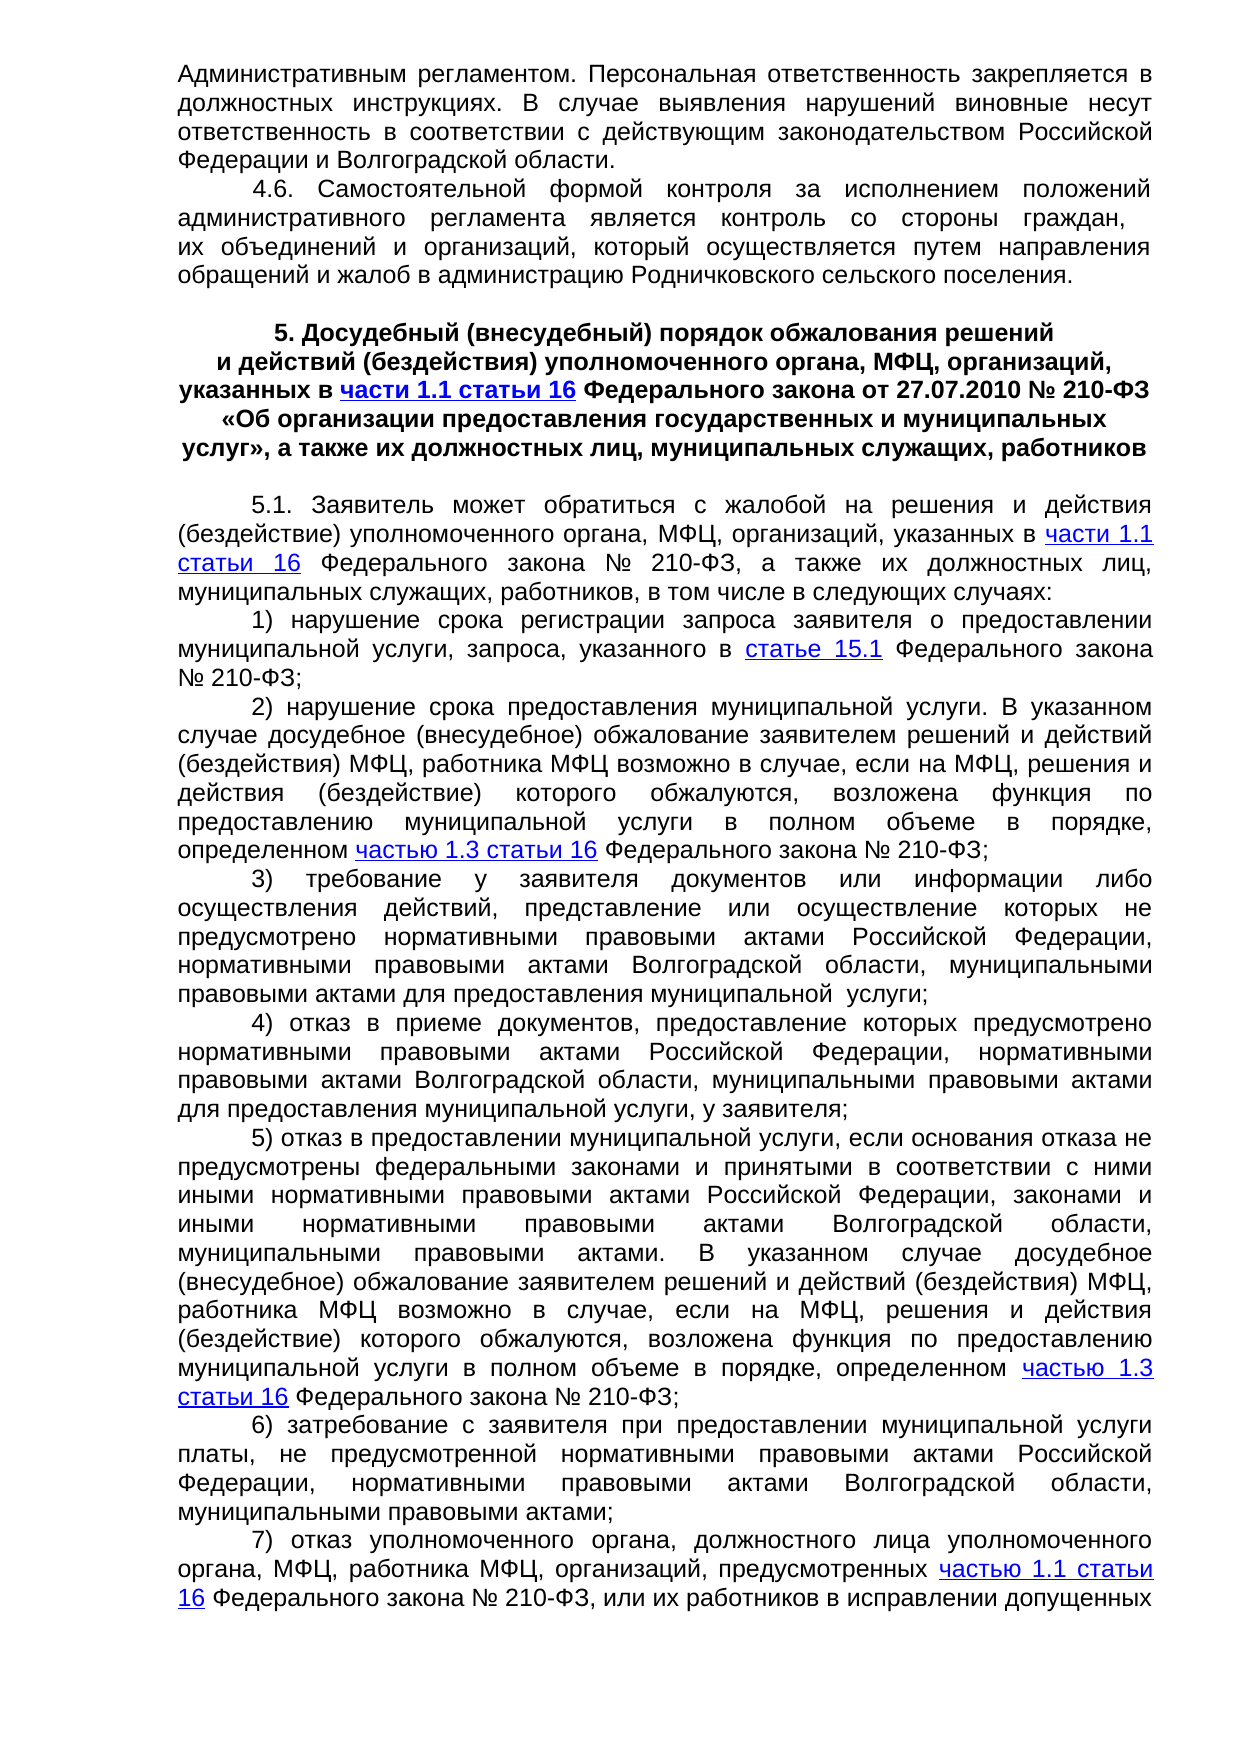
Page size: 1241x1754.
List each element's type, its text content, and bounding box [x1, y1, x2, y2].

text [177, 1525, 1153, 1612]
text 6) затребование с заявителя при предоставлении муниципальной услуги платы, не предусмотренной нормативными правовыми актами Российской Федерации, нормативными правовыми актами Волгоградской области, муниципальными правовыми актами; [177, 1410, 1153, 1525]
text 4.6. Самостоятельной формой контроля за исполнением положений административного регламента является контроль со стороны граждан, их объединений и организаций, который осуществляется путем направления обращений и жалоб в администрацию Родничковского сельского поселения. [177, 174, 1152, 289]
text 5. Досудебный (внесудебный) порядок обжалования решений [177, 318, 1152, 347]
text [177, 59, 1153, 174]
text 1) нарушение срока регистрации запроса заявителя о предоставлении муниципальной услуги, запроса, указанного в статье 15.1 Федерального закона № 210-ФЗ; [177, 605, 1153, 692]
text 5.1. Заявитель может обратиться с жалобой на решения и действия (бездействие) уполномоченного органа, МФЦ, организаций, указанных в части 1.1 статьи 16 Федерального закона № 210-ФЗ, а также их должностных лиц, муниципальных служащих, работников, в том числе в следующих случаях: [177, 490, 1153, 605]
text 3) требование у заявителя документов или информации либо осуществления действий, представление или осуществление которых не предусмотрено нормативными правовыми актами Российской Федерации, нормативными правовыми актами Волгоградской области, муниципальными правовыми актами для предоставления муниципальной услуги; [177, 864, 1153, 1008]
text 5) отказ в предоставлении муниципальной услуги, если основания отказа не предусмотрены федеральными законами и принятыми в соответствии с ними иными нормативными правовыми актами Российской Федерации, законами и иными нормативными правовыми актами Волгоградской области, муниципальными правовыми актами. В указанном случае досудебное (внесудебное) обжалование заявителем решений и действий (бездействия) МФЦ, работника МФЦ возможно в случае, если на МФЦ, решения и действия (бездействие) которого обжалуются, возложена функция по предоставлению муниципальной услуги в полном объеме в порядке, определенном частью 1.3 статьи 16 Федерального закона № 210-ФЗ; [177, 1123, 1153, 1410]
text и действий (бездействия) уполномоченного органа, МФЦ, организаций, указанных в части 1.1 статьи 16 Федерального закона от 27.07.2010 № 210-ФЗ «Об организации предоставления государственных и муниципальных услуг», а также их должностных лиц, муниципальных служащих, работников [177, 347, 1152, 462]
text 4) отказ в приеме документов, предоставление которых предусмотрено нормативными правовыми актами Российской Федерации, нормативными правовыми актами Волгоградской области, муниципальными правовыми актами для предоставления муниципальной услуги, у заявителя; [177, 1008, 1153, 1123]
text 2) нарушение срока предоставления муниципальной услуги. В указанном случае досудебное (внесудебное) обжалование заявителем решений и действий (бездействия) МФЦ, работника МФЦ возможно в случае, если на МФЦ, решения и действия (бездействие) которого обжалуются, возложена функция по предоставлению муниципальной услуги в полном объеме в порядке, определенном частью 1.3 статьи 16 Федерального закона № 210-ФЗ; [177, 692, 1153, 864]
